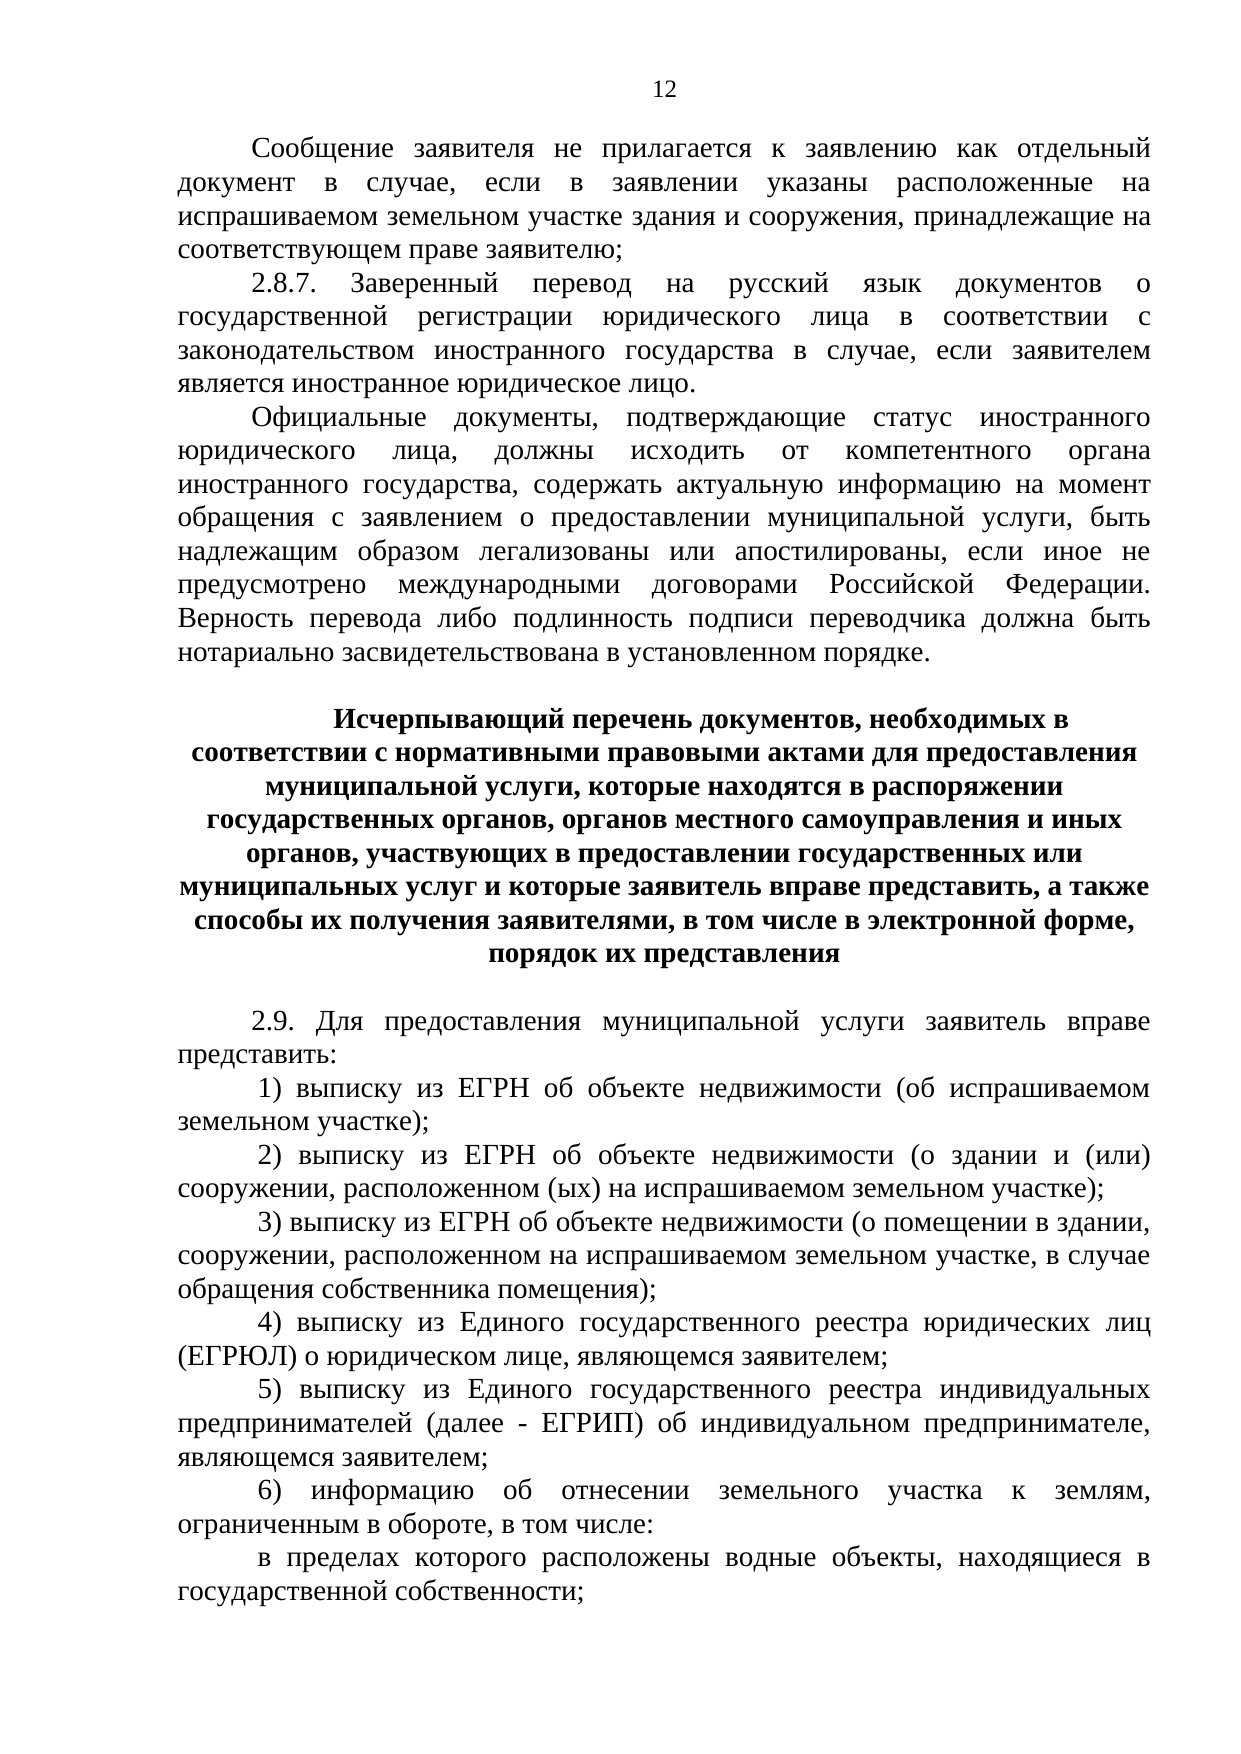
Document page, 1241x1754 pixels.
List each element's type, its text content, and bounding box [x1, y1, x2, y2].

text Официальные документы, подтверждающие статус иностранного юридического лица, должны исходить от компетентного органа иностранного государства, содержать актуальную информацию на момент обращения с заявлением о предоставлении муниципальной услуги, быть надлежащим образом легализованы или апостилированы, если иное не предусмотрено международными договорами Российской Федерации. Верность перевода либо подлинность подписи переводчика должна быть нотариально засвидетельствована в установленном порядке. [177, 399, 1152, 667]
text 4) выписку из Единого государственного реестра юридических лиц (ЕГРЮЛ) о юридическом лице, являющемся заявителем; [177, 1304, 1152, 1372]
text 1) выписку из ЕГРН об объекте недвижимости (об испрашиваемом земельном участке); [177, 1070, 1152, 1137]
text Сообщение заявителя не прилагается к заявлению как отдельный документ в случае, если в заявлении указаны расположенные на испрашиваемом земельном участке здания и сооружения, принадлежащие на соответствующем праве заявителю; [177, 131, 1152, 265]
text в пределах которого расположены водные объекты, находящиеся в государственной собственности; [177, 1539, 1152, 1606]
text 2.8.7. Заверенный перевод на русский язык документов о государственной регистрации юридического лица в соответствии с законодательством иностранного государства в случае, если заявителем является иностранное юридическое лицо. [177, 265, 1152, 399]
text 5) выписку из Единого государственного реестра индивидуальных предпринимателей (далее - ЕГРИП) об индивидуальном предпринимателе, являющемся заявителем; [177, 1372, 1152, 1472]
text 2) выписку из ЕГРН об объекте недвижимости (о здании и (или) сооружении, расположенном (ых) на испрашиваемом земельном участке); [177, 1137, 1152, 1204]
text Исчерпывающий перечень документов, необходимых в соответствии с нормативными правовыми актами для предоставления муниципальной услуги, которые находятся в распоряжении государственных органов, органов местного самоуправления и иных органов, участвующих в предоставлении государственных или муниципальных услуг и которые заявитель вправе представить, а также способы их получения заявителями, в том числе в электронной форме, порядок их представления [177, 701, 1152, 969]
text 6) информацию об отнесении земельного участка к землям, ограниченным в обороте, в том числе: [177, 1472, 1152, 1539]
text 2.9. Для предоставления муниципальной услуги заявитель вправе представить: [177, 1003, 1152, 1070]
text 3) выписку из ЕГРН об объекте недвижимости (о помещении в здании, сооружении, расположенном на испрашиваемом земельном участке, в случае обращения собственника помещения); [177, 1204, 1152, 1304]
